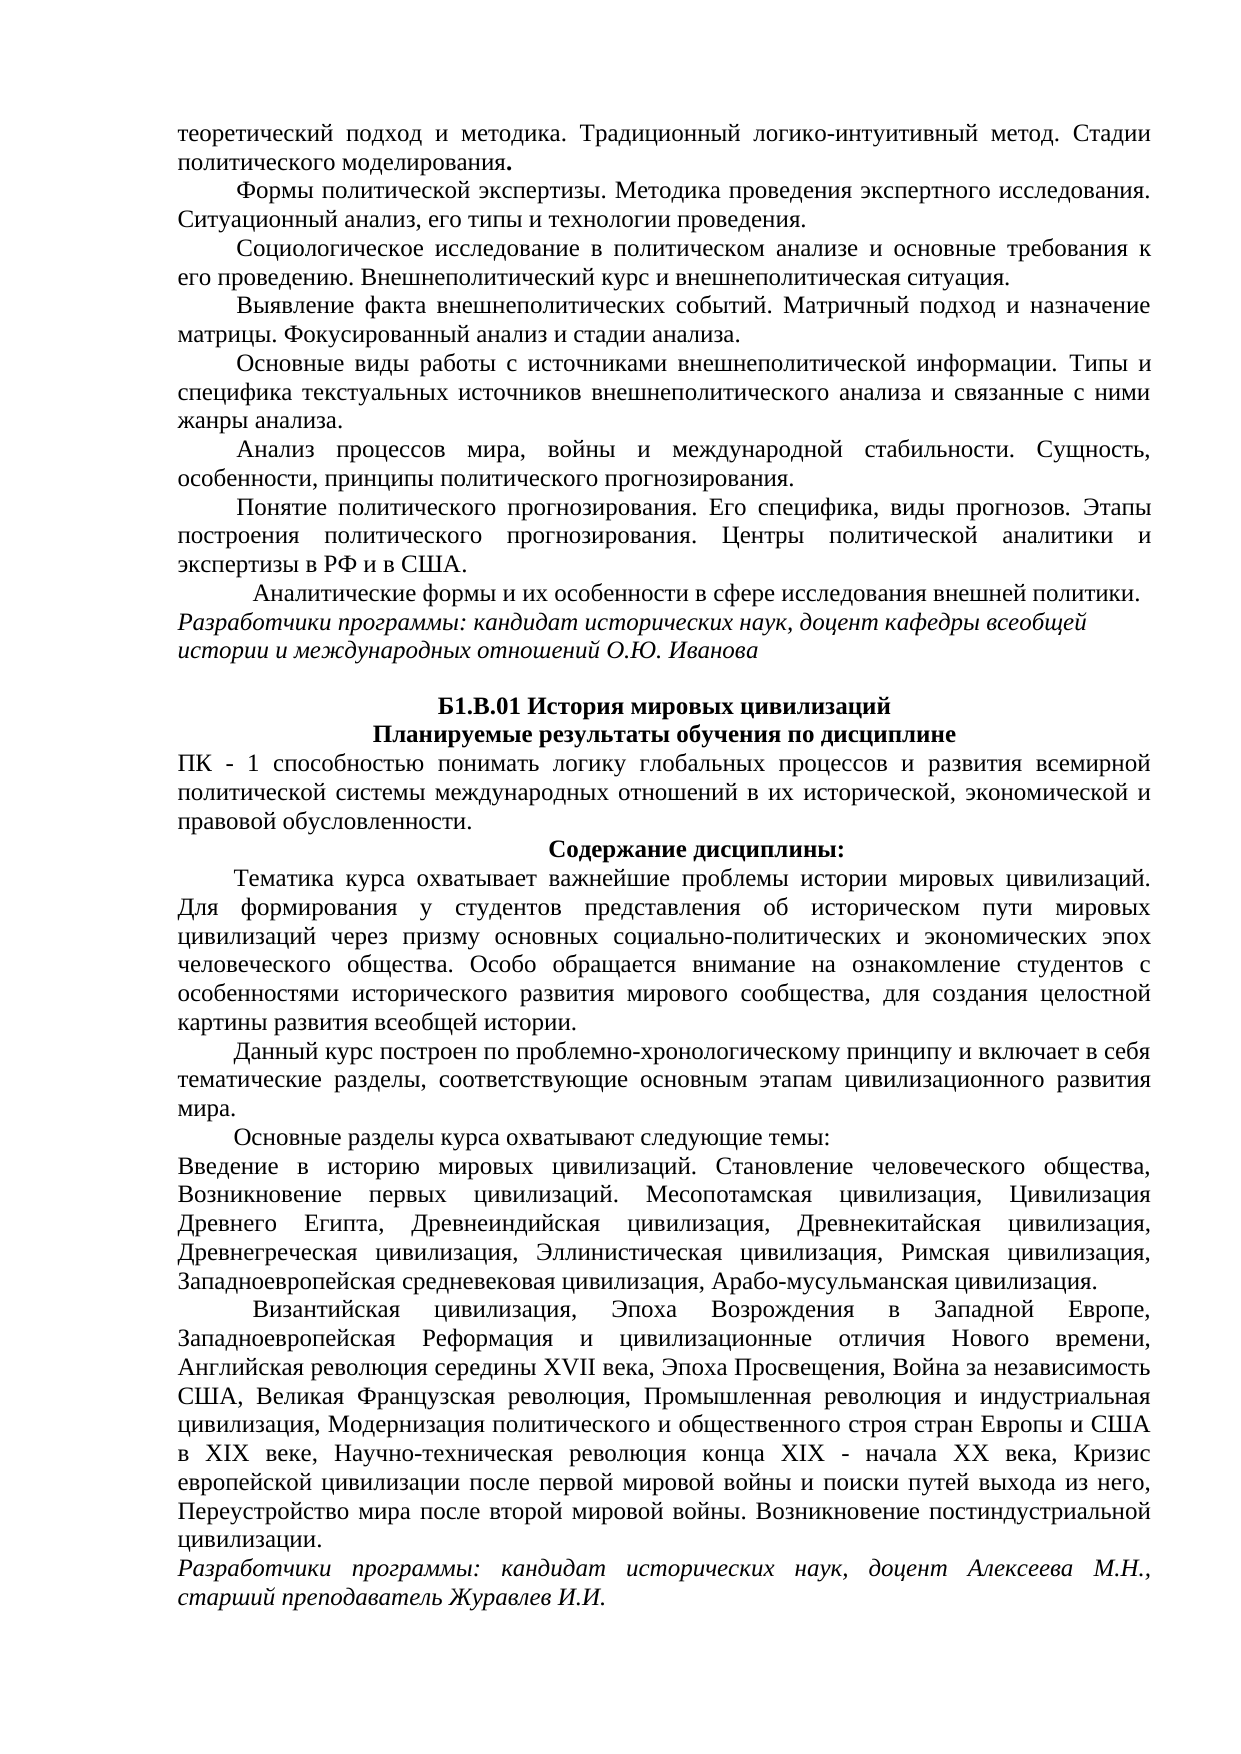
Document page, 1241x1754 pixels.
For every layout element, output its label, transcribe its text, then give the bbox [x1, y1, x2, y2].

text Планируемые результаты обучения по дисциплине [177, 719, 1152, 748]
text Аналитические формы и их особенности в сфере исследования внешней политики. [177, 578, 1160, 607]
text Понятие политического прогнозирования. Его специфика, виды прогнозов. Этапы построения политического прогнозирования. Центры политической аналитики и экспертизы в РФ и в США. [177, 492, 1152, 578]
text Разработчики программы: кандидат исторических наук, доцент кафедры всеобщей истории и международных отношений О.Ю. Иванова [177, 607, 1152, 664]
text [177, 118, 1152, 176]
text Данный курс построен по проблемно-хронологическому принципу и включает в себя тематические разделы, соответствующие основным этапам цивилизационного развития мира. [177, 1036, 1152, 1122]
text Тематика курса охватывает важнейшие проблемы истории мировых цивилизаций. Для формирования у студентов представления об историческом пути мировых цивилизаций через призму основных социально-политических и экономических эпох человеческого общества. Особо обращается внимание на ознакомление студентов с особенностями исторического развития мирового сообщества, для создания целостной картины развития всеобщей истории. [177, 863, 1152, 1036]
text Социологическое исследование в политическом анализе и основные требования к его проведению. Внешнеполитический курс и внешнеполитическая ситуация. [177, 233, 1152, 291]
text Введение в историю мировых цивилизаций. Становление человеческого общества, Возникновение первых цивилизаций. Месопотамская цивилизация, Цивилизация Древнего Египта, Древнеиндийская цивилизация, Древнекитайская цивилизация, Древнегреческая цивилизация, Эллинистическая цивилизация, Римская цивилизация, Западноевропейская средневековая цивилизация, Арабо-мусульманская цивилизация. [177, 1151, 1152, 1294]
text Выявление факта внешнеполитических событий. Матричный подход и назначение матрицы. Фокусированный анализ и стадии анализа. [177, 291, 1152, 348]
text Содержание дисциплины: [177, 834, 1160, 863]
text Анализ процессов мира, войны и международной стабильности. Сущность, особенности, принципы политического прогнозирования. [177, 434, 1152, 492]
text Формы политической экспертизы. Методика проведения экспертного исследования. Ситуационный анализ, его типы и технологии проведения. [177, 176, 1152, 233]
text ПК - 1 способностью понимать логику глобальных процессов и развития всемирной политической системы международных отношений в их исторической, экономической и правовой обусловленности. [177, 748, 1152, 834]
text Основные виды работы с источниками внешнеполитической информации. Типы и специфика текстуальных источников внешнеполитического анализа и связанные с ними жанры анализа. [177, 348, 1152, 434]
text Разработчики программы: кандидат исторических наук, доцент Алексеева М.Н., старший преподаватель Журавлев И.И. [177, 1553, 1152, 1611]
text Византийская цивилизация, Эпоха Возрождения в Западной Европе, Западноевропейская Реформация и цивилизационные отличия Нового времени, Английская революция середины XVII века, Эпоха Просвещения, Война за независимость США, Великая Французская революция, Промышленная революция и индустриальная цивилизация, Модернизация политического и общественного строя стран Европы и США в XIX веке, Научно-техническая революция конца XIX - начала ХХ века, Кризис европейской цивилизации после первой мировой войны и поиски путей выхода из него, Переустройство мира после второй мировой войны. Возникновение постиндустриальной цивилизации. [177, 1294, 1152, 1553]
text Б1.В.01 История мировых цивилизаций [177, 691, 1152, 719]
text Основные разделы курса охватывают следующие темы: [177, 1122, 1152, 1151]
